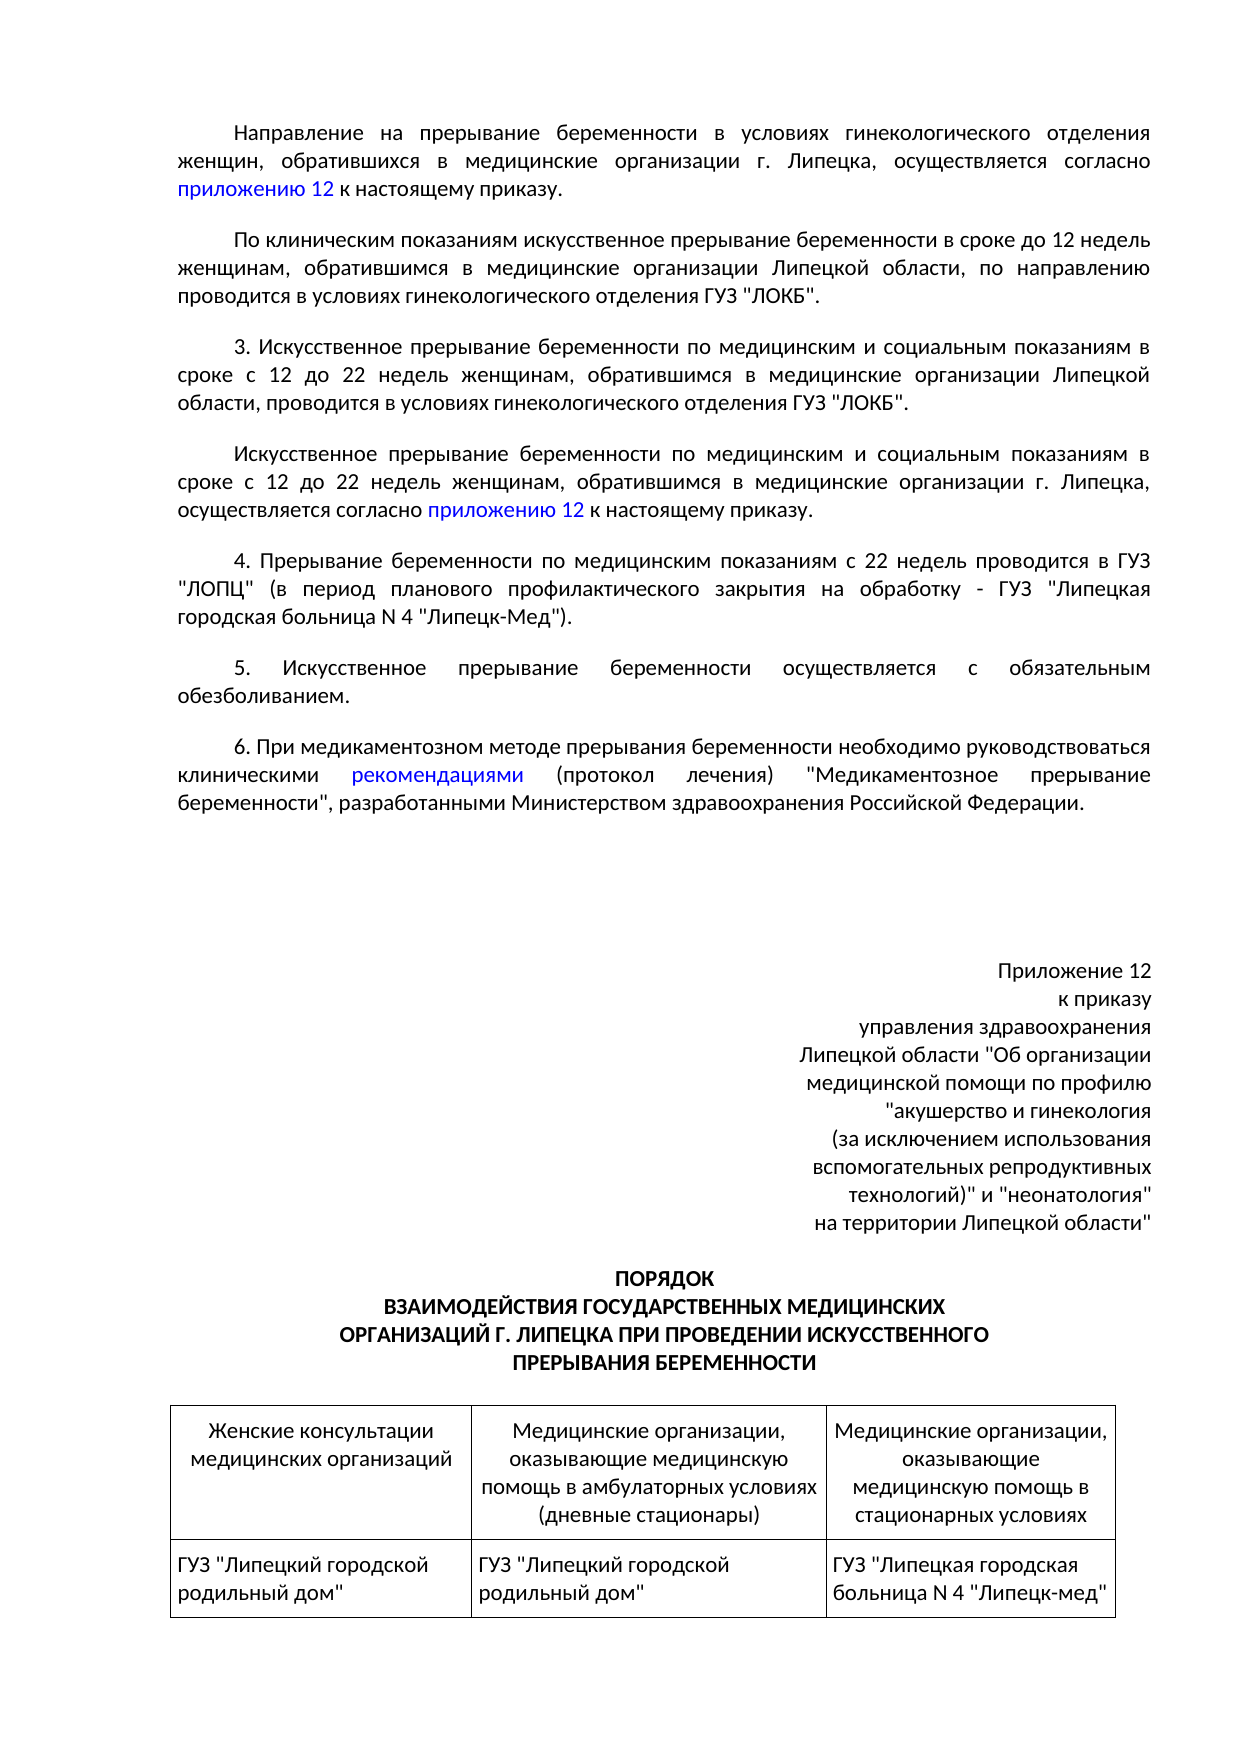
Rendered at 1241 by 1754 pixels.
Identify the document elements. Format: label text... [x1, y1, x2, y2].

text 4. Прерывание беременности по медицинским показаниям с 22 недель проводится в ГУЗ "ЛОПЦ" (в период планового профилактического закрытия на обработку - ГУЗ "Липецкая городская больница N 4 "Липецк-Мед"). [177, 546, 1152, 630]
text медицинской помощи по профилю [177, 1068, 1152, 1096]
text (за исключением использования [177, 1124, 1152, 1152]
text "акушерство и гинекология [177, 1096, 1152, 1124]
text Приложение 12 [177, 956, 1152, 984]
text 6. При медикаментозном методе прерывания беременности необходимо руководствоваться клиническими рекомендациями (протокол лечения) "Медикаментозное прерывание беременности", разработанными Министерством здравоохранения Российской Федерации. [177, 732, 1152, 816]
table_header Женские консультации медицинских организаций [171, 1406, 471, 1539]
table_header Медицинские организации, оказывающие медицинскую помощь в стационарных условиях [827, 1406, 1115, 1539]
text вспомогательных репродуктивных [177, 1152, 1152, 1180]
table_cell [827, 1540, 1115, 1617]
table_cell ГУЗ "Липецкий городской родильный дом" [171, 1540, 471, 1617]
table_header Медицинские организации, оказывающие медицинскую помощь в амбулаторных условиях (дневные стационары) [472, 1406, 826, 1539]
text По клиническим показаниям искусственное прерывание беременности в сроке до 12 недель женщинам, обратившимся в медицинские организации Липецкой области, по направлению проводится в условиях гинекологического отделения ГУЗ "ЛОКБ". [177, 225, 1152, 309]
text 3. Искусственное прерывание беременности по медицинским и социальным показаниям в сроке с 12 до 22 недель женщинам, обратившимся в медицинские организации Липецкой области, проводится в условиях гинекологического отделения ГУЗ "ЛОКБ". [177, 332, 1152, 416]
text 5. Искусственное прерывание беременности осуществляется с обязательным обезболиванием. [177, 653, 1152, 709]
text Искусственное прерывание беременности по медицинским и социальным показаниям в сроке с 12 до 22 недель женщинам, обратившимся в медицинские организации г. Липецка, осуществляется согласно приложению 12 к настоящему приказу. [177, 439, 1152, 523]
title ПОРЯДОК [177, 1264, 1152, 1292]
text управления здравоохранения [177, 1012, 1152, 1040]
text Направление на прерывание беременности в условиях гинекологического отделения женщин, обратившихся в медицинские организации г. Липецка, осуществляется согласно приложению 12 к настоящему приказу. [177, 118, 1152, 202]
title ПРЕРЫВАНИЯ БЕРЕМЕННОСТИ [177, 1348, 1152, 1376]
title ОРГАНИЗАЦИЙ Г. ЛИПЕЦКА ПРИ ПРОВЕДЕНИИ ИСКУССТВЕННОГО [177, 1320, 1152, 1348]
text Липецкой области "Об организации [177, 1040, 1152, 1068]
text к приказу [177, 984, 1152, 1012]
text технологий)" и "неонатология" [177, 1180, 1152, 1208]
table_cell ГУЗ "Липецкий городской родильный дом" [472, 1540, 826, 1617]
text на территории Липецкой области" [177, 1208, 1152, 1236]
title ВЗАИМОДЕЙСТВИЯ ГОСУДАРСТВЕННЫХ МЕДИЦИНСКИХ [177, 1292, 1152, 1320]
